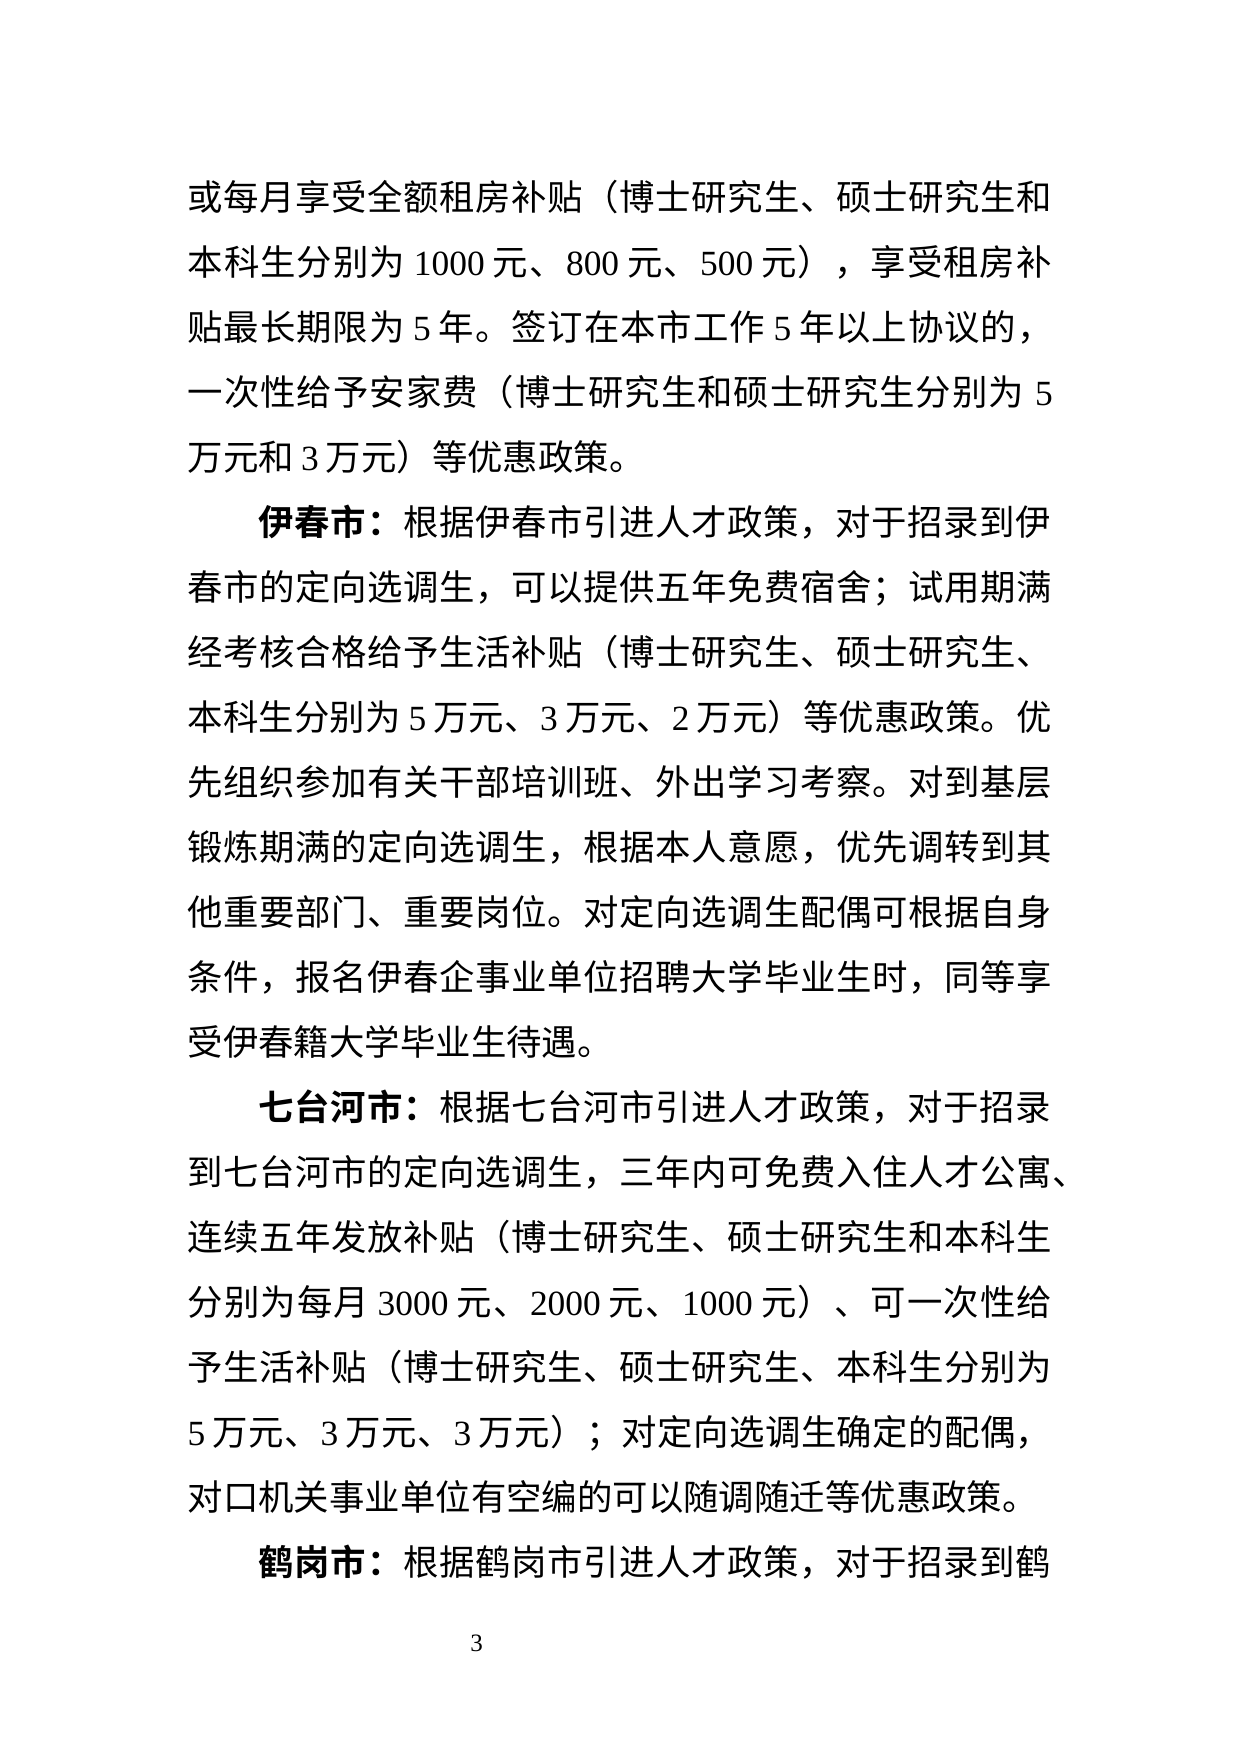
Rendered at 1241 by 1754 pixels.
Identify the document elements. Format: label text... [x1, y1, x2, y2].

text 七台河市：根据七台河市引进人才政策，对于招录到七台河市的定向选调生，三年内可免费入住人才公寓、连续五年发放补贴（博士研究生、硕士研究生和本科生分别为每月3000元、2000元、1000元）、可一次性给予生活补贴（博士研究生、硕士研究生、本科生分别为5万元、3万元、3万元）；对定向选调生确定的配偶，对口机关事业单位有空编的可以随调随迁等优惠政策。 [187, 1072, 1053, 1527]
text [187, 162, 1053, 487]
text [187, 1527, 1053, 1592]
text 伊春市：根据伊春市引进人才政策，对于招录到伊春市的定向选调生，可以提供五年免费宿舍；试用期满经考核合格给予生活补贴（博士研究生、硕士研究生、本科生分别为5万元、3万元、2万元）等优惠政策。优先组织参加有关干部培训班、外出学习考察。对到基层锻炼期满的定向选调生，根据本人意愿，优先调转到其他重要部门、重要岗位。对定向选调生配偶可根据自身条件，报名伊春企事业单位招聘大学毕业生时，同等享受伊春籍大学毕业生待遇。 [187, 487, 1053, 1072]
